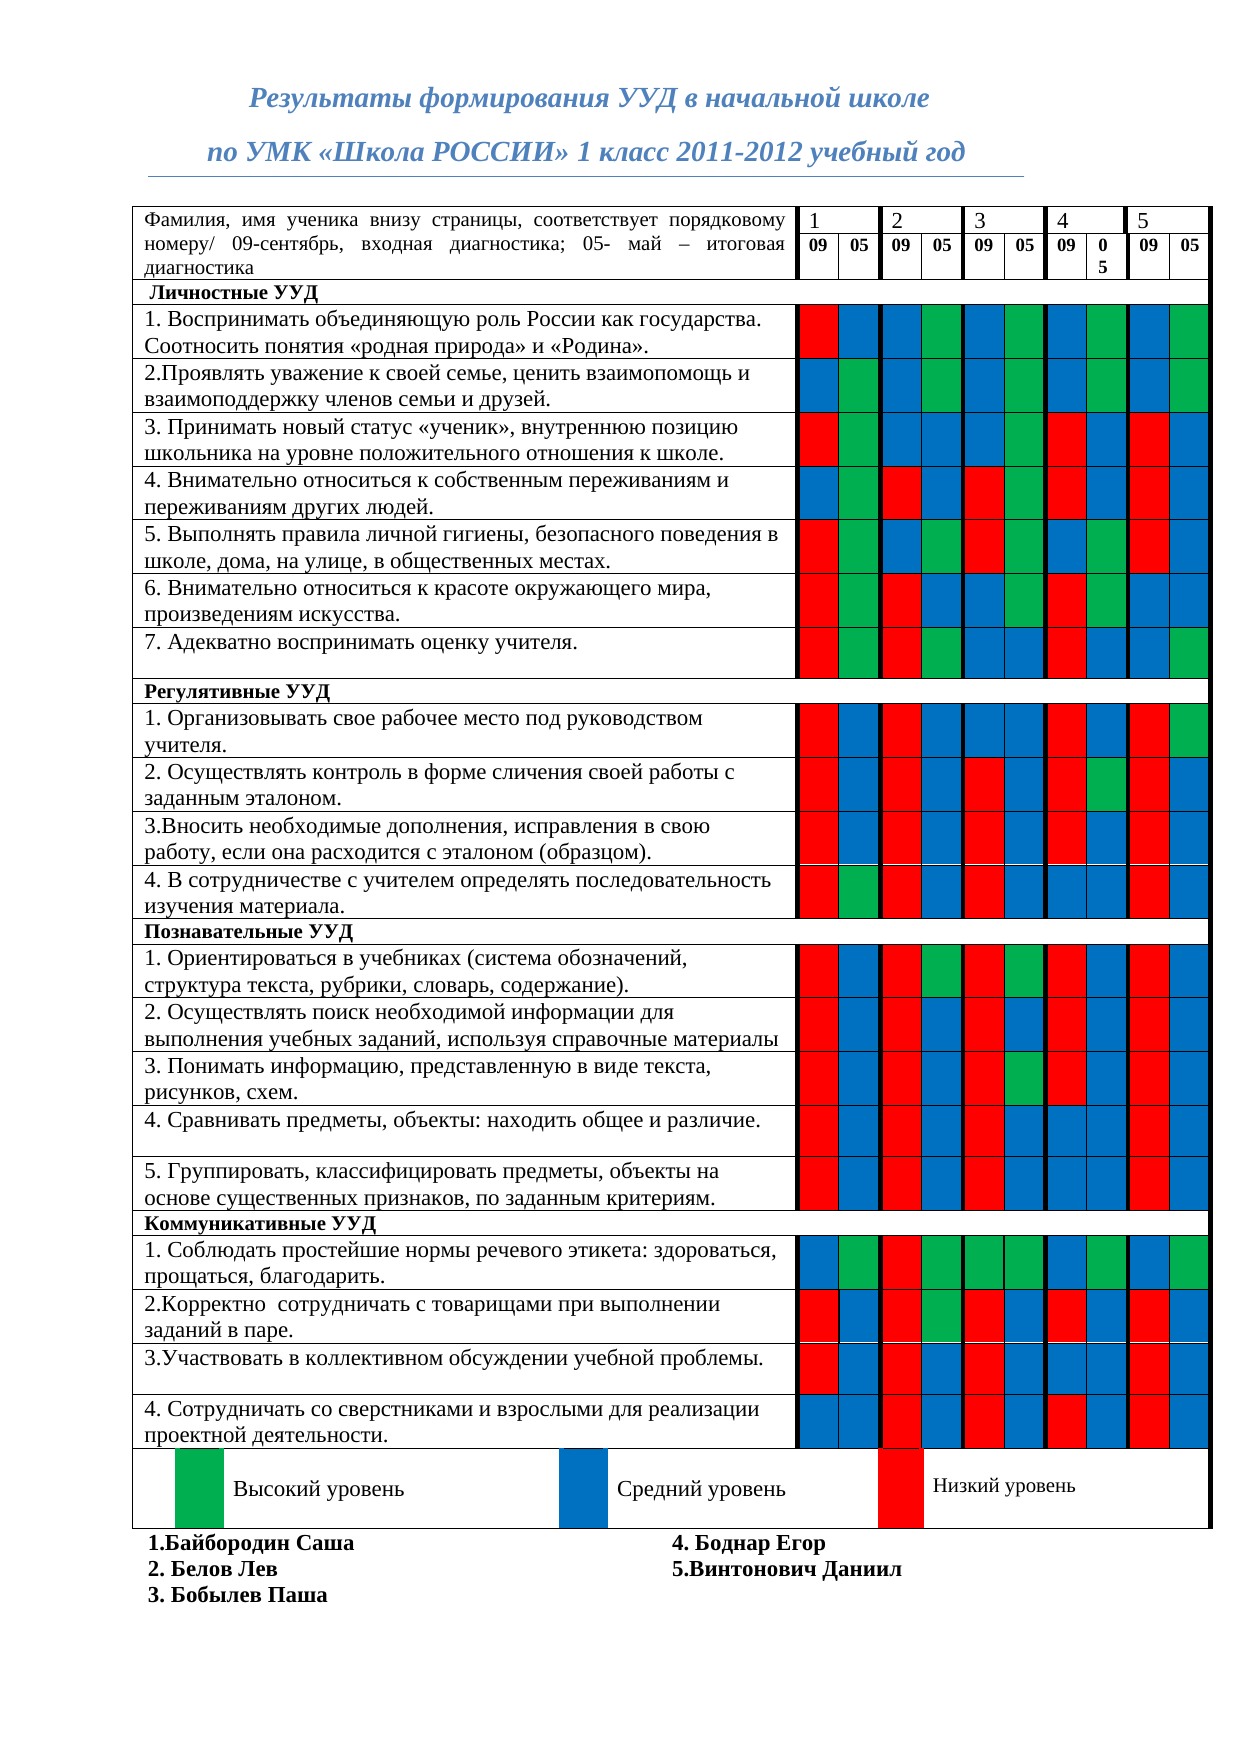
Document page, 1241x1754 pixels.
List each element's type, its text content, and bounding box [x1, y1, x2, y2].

table_cell [965, 1106, 1004, 1156]
table_cell [800, 866, 838, 918]
table_cell [922, 1052, 961, 1105]
table_cell [1170, 998, 1208, 1051]
table_cell [839, 1052, 878, 1105]
table_cell [1130, 1236, 1169, 1289]
table_cell [1048, 866, 1086, 918]
table_cell [1087, 758, 1126, 811]
table_cell 09 [800, 234, 838, 279]
table_cell 05 [1170, 234, 1208, 279]
table_cell [1048, 467, 1086, 519]
table_cell [800, 1236, 838, 1289]
table_cell [840, 1290, 878, 1342]
text 2. Белов Лев [148, 1555, 598, 1582]
table_cell [965, 1052, 1004, 1105]
table_cell [839, 305, 878, 358]
table_cell 5. Группировать, классифицировать предметы, объекты на основе существенных признаков, по заданным критериям. [133, 1157, 795, 1210]
table_cell [839, 1236, 878, 1289]
table_cell 1. Организовывать свое рабочее место под руководством учителя. [133, 704, 795, 757]
table_cell [800, 704, 838, 757]
table_cell [1005, 1395, 1043, 1448]
text по УМК «Школа РОССИИ» 1 класс 2011-2012 учебный год [148, 134, 1024, 176]
table_cell [1087, 866, 1126, 918]
table_cell [922, 1236, 961, 1289]
table_cell [839, 1157, 878, 1210]
table_cell [922, 866, 961, 918]
table_cell Коммуникативные УУД [133, 1211, 1208, 1235]
table_cell 3.Вносить необходимые дополнения, исправления в свою работу, если она расходится с эталоном (образцом). [133, 812, 795, 864]
table_cell [839, 1106, 878, 1156]
table_cell [922, 998, 961, 1051]
table_cell [883, 1236, 921, 1289]
table_cell [1087, 574, 1126, 627]
table_cell [1087, 1344, 1126, 1394]
table_cell [1130, 945, 1169, 997]
table_cell [883, 1157, 921, 1210]
table_cell [922, 467, 961, 519]
table_cell [1087, 1395, 1126, 1448]
table_cell [1170, 305, 1208, 358]
table_cell [922, 1395, 961, 1448]
table_cell [1130, 812, 1169, 864]
table_cell [1048, 1290, 1086, 1342]
table_cell [1005, 413, 1043, 466]
table_cell [800, 945, 838, 997]
table_cell [1087, 704, 1126, 757]
table_cell [965, 866, 1004, 918]
table_cell [922, 305, 961, 358]
table_cell [1130, 866, 1169, 918]
table_cell [1170, 945, 1208, 997]
table_header 4 [1048, 207, 1123, 233]
table_cell [1005, 998, 1043, 1051]
table_cell [800, 413, 838, 466]
table_cell [1087, 1290, 1126, 1342]
text 5.Винтонович Даниил [672, 1555, 1122, 1582]
table_cell [965, 758, 1004, 811]
table_cell [1170, 413, 1208, 466]
table_cell [800, 758, 838, 811]
table_cell 4. Сотрудничать со сверстниками и взрослыми для реализации проектной деятельности. [133, 1395, 795, 1448]
table_cell [1087, 305, 1126, 358]
table_cell [883, 413, 921, 466]
table_cell [1005, 628, 1043, 678]
table_cell [883, 812, 921, 864]
table_cell [1170, 574, 1208, 627]
table_cell [883, 359, 921, 412]
table_cell [839, 758, 878, 811]
table_cell [1170, 1236, 1208, 1289]
table_cell [1087, 467, 1126, 519]
table_cell [965, 413, 1004, 466]
table_cell [922, 945, 961, 997]
table_cell [965, 628, 1004, 678]
table_cell [1130, 520, 1169, 573]
table_cell [1087, 998, 1126, 1051]
table_cell [1048, 945, 1086, 997]
table_cell [1170, 758, 1208, 811]
table_cell [965, 574, 1004, 627]
table_cell 05 [1087, 234, 1126, 279]
table_cell [1048, 704, 1086, 757]
table_cell [1130, 359, 1169, 412]
table_cell [965, 520, 1004, 573]
table_cell [965, 305, 1004, 358]
table_header 3 [965, 207, 1043, 233]
table_cell [1087, 1236, 1126, 1289]
table_cell [922, 1157, 961, 1210]
table_cell [800, 359, 838, 412]
table_cell [133, 1449, 175, 1528]
table_cell [839, 1344, 878, 1394]
table_cell Личностные УУД [133, 280, 1208, 304]
table_cell [800, 1157, 838, 1210]
table_cell [800, 467, 838, 519]
table_cell Познавательные УУД [133, 919, 1208, 943]
table_cell [839, 998, 878, 1051]
table_cell [883, 520, 921, 573]
table_cell [1130, 1106, 1169, 1156]
table_cell [1048, 628, 1086, 678]
text 3. Бобылев Паша [148, 1582, 598, 1608]
table_cell 3.Участвовать в коллективном обсуждении учебной проблемы. [133, 1344, 795, 1394]
table_cell [839, 812, 878, 864]
table_cell [1048, 1157, 1086, 1210]
table_cell [800, 1052, 838, 1105]
table_cell [800, 628, 838, 678]
table_cell [965, 812, 1004, 864]
table_cell 1. Воспринимать объединяющую роль России как государства. Соотносить понятия «родная природа» и «Родина». [133, 305, 795, 358]
table_cell 05 [1005, 234, 1043, 279]
table_cell [1048, 413, 1086, 466]
table_header 5 [1128, 207, 1208, 233]
table_cell 4. Внимательно относиться к собственным переживаниям и переживаниям других людей. [133, 467, 795, 519]
table_cell [922, 758, 961, 811]
table_cell [1005, 359, 1043, 412]
table_cell [922, 1344, 961, 1394]
table_cell [1005, 1157, 1043, 1210]
table_cell [1087, 359, 1126, 412]
table_cell [1005, 1052, 1043, 1105]
table_cell [1005, 945, 1043, 997]
table_cell [1005, 1344, 1043, 1394]
table_cell [1170, 704, 1208, 757]
table_cell [1170, 866, 1208, 918]
table_cell [883, 998, 921, 1051]
table_cell [1005, 574, 1043, 627]
table_cell [1005, 812, 1043, 864]
table_cell [1048, 1395, 1086, 1448]
table_cell 2. Осуществлять поиск необходимой информации для выполнения учебных заданий, используя справочные материалы [133, 998, 795, 1051]
table_cell [1170, 467, 1208, 519]
table_cell [1048, 305, 1086, 358]
table_cell 7. Адекватно воспринимать оценку учителя. [133, 628, 795, 678]
table_cell [883, 1106, 921, 1156]
table_cell [800, 1290, 838, 1342]
table_cell [1005, 758, 1043, 811]
table_cell [922, 628, 961, 678]
table_cell [1087, 413, 1126, 466]
table_cell [800, 812, 838, 864]
table_cell [965, 1290, 1004, 1342]
table_cell [922, 413, 961, 466]
table_cell [1170, 520, 1208, 573]
table_cell [839, 413, 878, 466]
table_cell [883, 574, 921, 627]
table_cell Регулятивные УУД [133, 679, 1208, 703]
table_cell [965, 1236, 1003, 1289]
table_cell [1005, 704, 1043, 757]
table_cell [1087, 1106, 1126, 1156]
table_cell [922, 1290, 961, 1342]
table_cell [922, 704, 961, 757]
table_cell [883, 1290, 921, 1342]
table_cell [1170, 1052, 1208, 1105]
table_cell [839, 704, 878, 757]
table_cell [800, 1344, 838, 1394]
table_cell [800, 1395, 838, 1448]
table_cell [883, 467, 921, 519]
text Результаты формирования УУД в начальной школе [148, 80, 1024, 113]
table_cell [1087, 628, 1126, 678]
table_cell [1130, 413, 1169, 466]
table_cell [839, 628, 878, 678]
table_cell [839, 866, 878, 918]
table_cell [965, 1344, 1004, 1394]
table_cell [922, 812, 961, 864]
table_header 1 [800, 207, 878, 233]
table_cell [883, 628, 921, 678]
table_cell [1170, 1106, 1208, 1156]
table_cell [883, 1395, 921, 1448]
table_cell [1048, 1236, 1086, 1289]
table_cell [564, 1449, 603, 1528]
table_cell [883, 866, 921, 918]
table_cell [1087, 1052, 1126, 1105]
table_cell [965, 998, 1004, 1051]
table_cell [1170, 359, 1208, 412]
table_cell [1087, 520, 1126, 573]
table_cell [922, 1106, 961, 1156]
table_cell [922, 359, 961, 412]
table_cell [883, 1449, 919, 1528]
table_cell [1130, 1052, 1169, 1105]
table_cell [1048, 1106, 1086, 1156]
table_cell [800, 574, 838, 627]
table_cell [883, 945, 921, 997]
table_cell [839, 359, 878, 412]
table_cell 09 [883, 234, 921, 279]
table_cell [1170, 812, 1208, 864]
table_cell [883, 305, 921, 358]
text 4. Боднар Егор [672, 1529, 1122, 1555]
table_cell [1130, 305, 1169, 358]
table_cell [965, 945, 1004, 997]
table_cell 1. Соблюдать простейшие нормы речевого этикета: здороваться, прощаться, благодарить. [133, 1236, 795, 1289]
table_header 2 [883, 207, 961, 233]
table_cell [1170, 628, 1208, 678]
table_cell 2.Корректно сотрудничать с товарищами при выполнении заданий в паре. [133, 1290, 795, 1342]
table_cell [1087, 945, 1126, 997]
table_cell 3. Принимать новый статус «ученик», внутреннюю позицию школьника на уровне положительного отношения к школе. [133, 413, 795, 466]
table_header Фамилия, имя ученика внизу страницы, соответствует порядковому номеру/ 09-сентябрь, входная диагностика; 05- май – итоговая диагностика [133, 207, 795, 279]
table_cell [1048, 1052, 1086, 1105]
table_cell Низкий уровень [924, 1449, 1208, 1528]
table_cell [1130, 998, 1169, 1051]
text 1.Байбородин Саша [148, 1529, 598, 1555]
table_cell [1170, 1395, 1208, 1448]
table_cell [1087, 1157, 1126, 1210]
table_cell [800, 1106, 838, 1156]
table_cell [1130, 467, 1169, 519]
table_cell 2. Осуществлять контроль в форме сличения своей работы с заданным эталоном. [133, 758, 795, 811]
table_cell 09 [965, 234, 1004, 279]
table_cell [1170, 1290, 1208, 1342]
table_cell 5. Выполнять правила личной гигиены, безопасного поведения в школе, дома, на улице, в общественных местах. [133, 520, 795, 573]
table_cell [1005, 520, 1043, 573]
table_cell 09 [1048, 234, 1086, 279]
table_cell [965, 704, 1004, 757]
table_cell [1130, 758, 1169, 811]
table_cell [1005, 1290, 1043, 1342]
table_cell [1130, 1344, 1169, 1394]
table_cell [1048, 1344, 1086, 1394]
table_cell [839, 520, 878, 573]
table_cell [180, 1449, 219, 1528]
table_cell [883, 704, 921, 757]
table_cell 05 [922, 234, 961, 279]
table_cell 1. Ориентироваться в учебниках (система обозначений, структура текста, рубрики, словарь, содержание). [133, 945, 795, 997]
table_cell [883, 1344, 921, 1394]
table_cell [800, 305, 838, 358]
table_cell [1130, 704, 1169, 757]
table_cell [883, 1052, 921, 1105]
table_cell 2.Проявлять уважение к своей семье, ценить взаимопомощь и взаимоподдержку членов семьи и друзей. [133, 359, 795, 412]
table_cell [839, 574, 878, 627]
table_cell [1048, 758, 1086, 811]
table_cell [965, 467, 1004, 519]
table_cell 3. Понимать информацию, представленную в виде текста, рисунков, схем. [133, 1052, 795, 1105]
table_cell [1130, 1395, 1169, 1448]
table_cell 4. В сотрудничестве с учителем определять последовательность изучения материала. [133, 866, 795, 918]
table_cell 4. Сравнивать предметы, объекты: находить общее и различие. [133, 1106, 795, 1156]
table_cell 05 [839, 234, 878, 279]
table_cell [1087, 812, 1126, 864]
table_cell [1170, 1157, 1208, 1210]
table_cell [1130, 1290, 1169, 1342]
table_cell [1005, 1106, 1043, 1156]
table_cell [839, 1395, 878, 1448]
table_cell [800, 998, 838, 1051]
table_cell [1005, 467, 1043, 519]
table_cell [839, 467, 878, 519]
table_cell [922, 520, 961, 573]
table_cell Высокий уровень [224, 1449, 559, 1528]
table_cell [1130, 574, 1169, 627]
table_cell [1130, 628, 1169, 678]
table_cell 09 [1130, 234, 1169, 279]
table_cell [1170, 1344, 1208, 1394]
table_cell [1005, 1236, 1043, 1289]
table_cell [1048, 812, 1086, 864]
table_cell [883, 758, 921, 811]
table_cell [965, 1395, 1004, 1448]
table_cell [1048, 520, 1086, 573]
table_cell Средний уровень [608, 1449, 878, 1528]
table_cell [839, 945, 878, 997]
table_cell [1048, 998, 1086, 1051]
table_cell [800, 520, 838, 573]
table_cell [1048, 574, 1086, 627]
table_cell [965, 1157, 1004, 1210]
table_cell [1130, 1157, 1169, 1210]
table_cell 6. Внимательно относиться к красоте окружающего мира, произведениям искусства. [133, 574, 795, 627]
table_cell [922, 574, 961, 627]
table_cell [1005, 866, 1043, 918]
table_cell [965, 359, 1004, 412]
table_cell [1048, 359, 1086, 412]
table_cell [1005, 305, 1043, 358]
